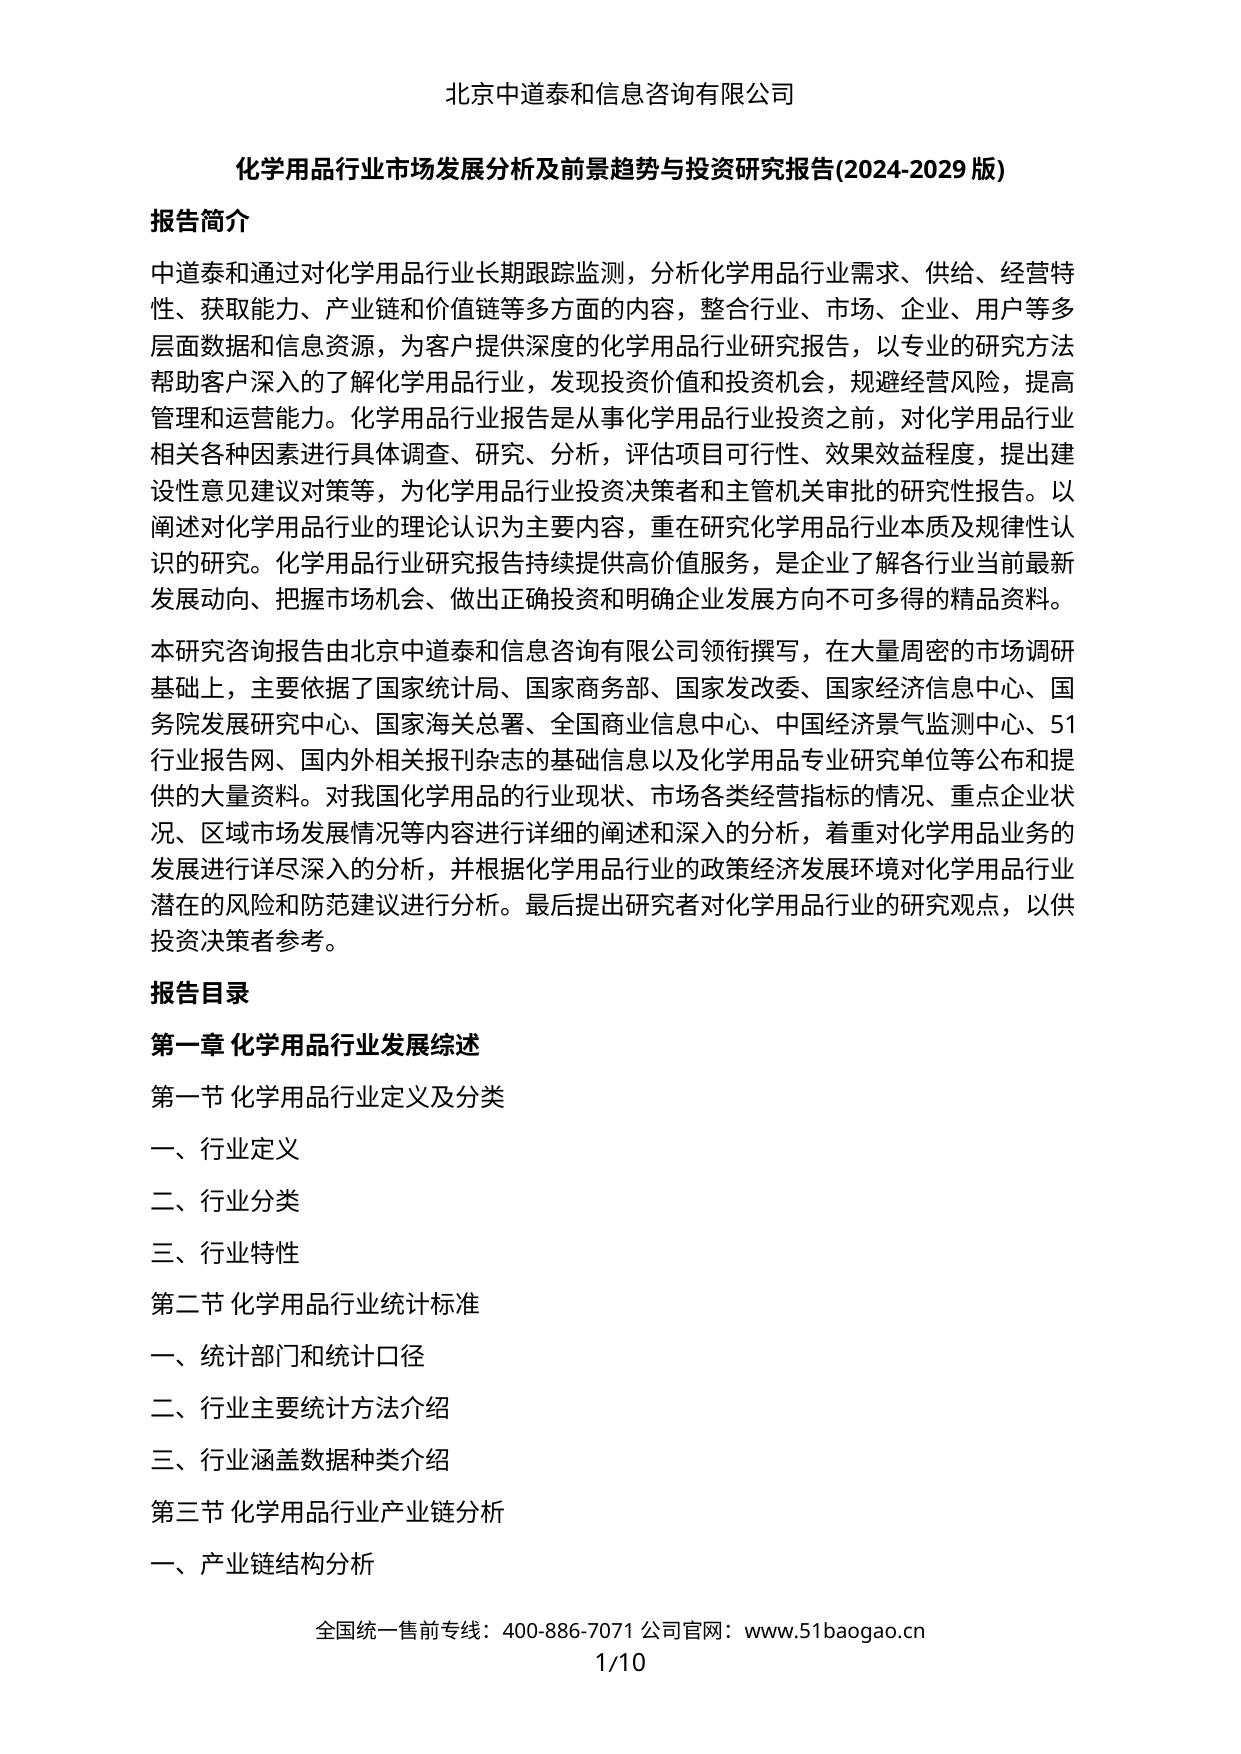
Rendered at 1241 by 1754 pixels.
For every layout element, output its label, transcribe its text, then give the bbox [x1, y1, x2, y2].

text 中道泰和通过对化学用品行业长期跟踪监测，分析化学用品行业需求、供给、经营特性、获取能力、产业链和价值链等多方面的内容，整合行业、市场、企业、用户等多层面数据和信息资源，为客户提供深度的化学用品行业研究报告，以专业的研究方法帮助客户深入的了解化学用品行业，发现投资价值和投资机会，规避经营风险，提高管理和运营能力。化学用品行业报告是从事化学用品行业投资之前，对化学用品行业相关各种因素进行具体调查、研究、分析，评估项目可行性、效果效益程度，提出建设性意见建议对策等，为化学用品行业投资决策者和主管机关审批的研究性报告。以阐述对化学用品行业的理论认识为主要内容，重在研究化学用品行业本质及规律性认识的研究。化学用品行业研究报告持续提供高价值服务，是企业了解各行业当前最新发展动向、把握市场机会、做出正确投资和明确企业发展方向不可多得的精品资料。 [150, 254, 1090, 616]
text 报告简介 [150, 202, 1090, 238]
text 二、行业分类 [150, 1181, 1090, 1217]
text 二、行业主要统计方法介绍 [150, 1389, 1090, 1425]
text 一、统计部门和统计口径 [150, 1337, 1090, 1373]
text 第二节 化学用品行业统计标准 [150, 1285, 1090, 1321]
text 第一节 化学用品行业定义及分类 [150, 1077, 1090, 1114]
text 报告目录 [150, 974, 1090, 1010]
text 一、产业链结构分析 [150, 1544, 1090, 1581]
text 化学用品行业市场发展分析及前景趋势与投资研究报告(2024-2029版) [150, 150, 1090, 186]
text 三、行业特性 [150, 1233, 1090, 1269]
text 第三节 化学用品行业产业链分析 [150, 1492, 1090, 1529]
text 三、行业涵盖数据种类介绍 [150, 1441, 1090, 1477]
text 第一章 化学用品行业发展综述 [150, 1026, 1090, 1062]
text 本研究咨询报告由北京中道泰和信息咨询有限公司领衔撰写，在大量周密的市场调研基础上，主要依据了国家统计局、国家商务部、国家发改委、国家经济信息中心、国务院发展研究中心、国家海关总署、全国商业信息中心、中国经济景气监测中心、51行业报告网、国内外相关报刊杂志的基础信息以及化学用品专业研究单位等公布和提供的大量资料。对我国化学用品的行业现状、市场各类经营指标的情况、重点企业状况、区域市场发展情况等内容进行详细的阐述和深入的分析，着重对化学用品业务的发展进行详尽深入的分析，并根据化学用品行业的政策经济发展环境对化学用品行业潜在的风险和防范建议进行分析。最后提出研究者对化学用品行业的研究观点，以供投资决策者参考。 [150, 632, 1090, 958]
text 一、行业定义 [150, 1129, 1090, 1166]
